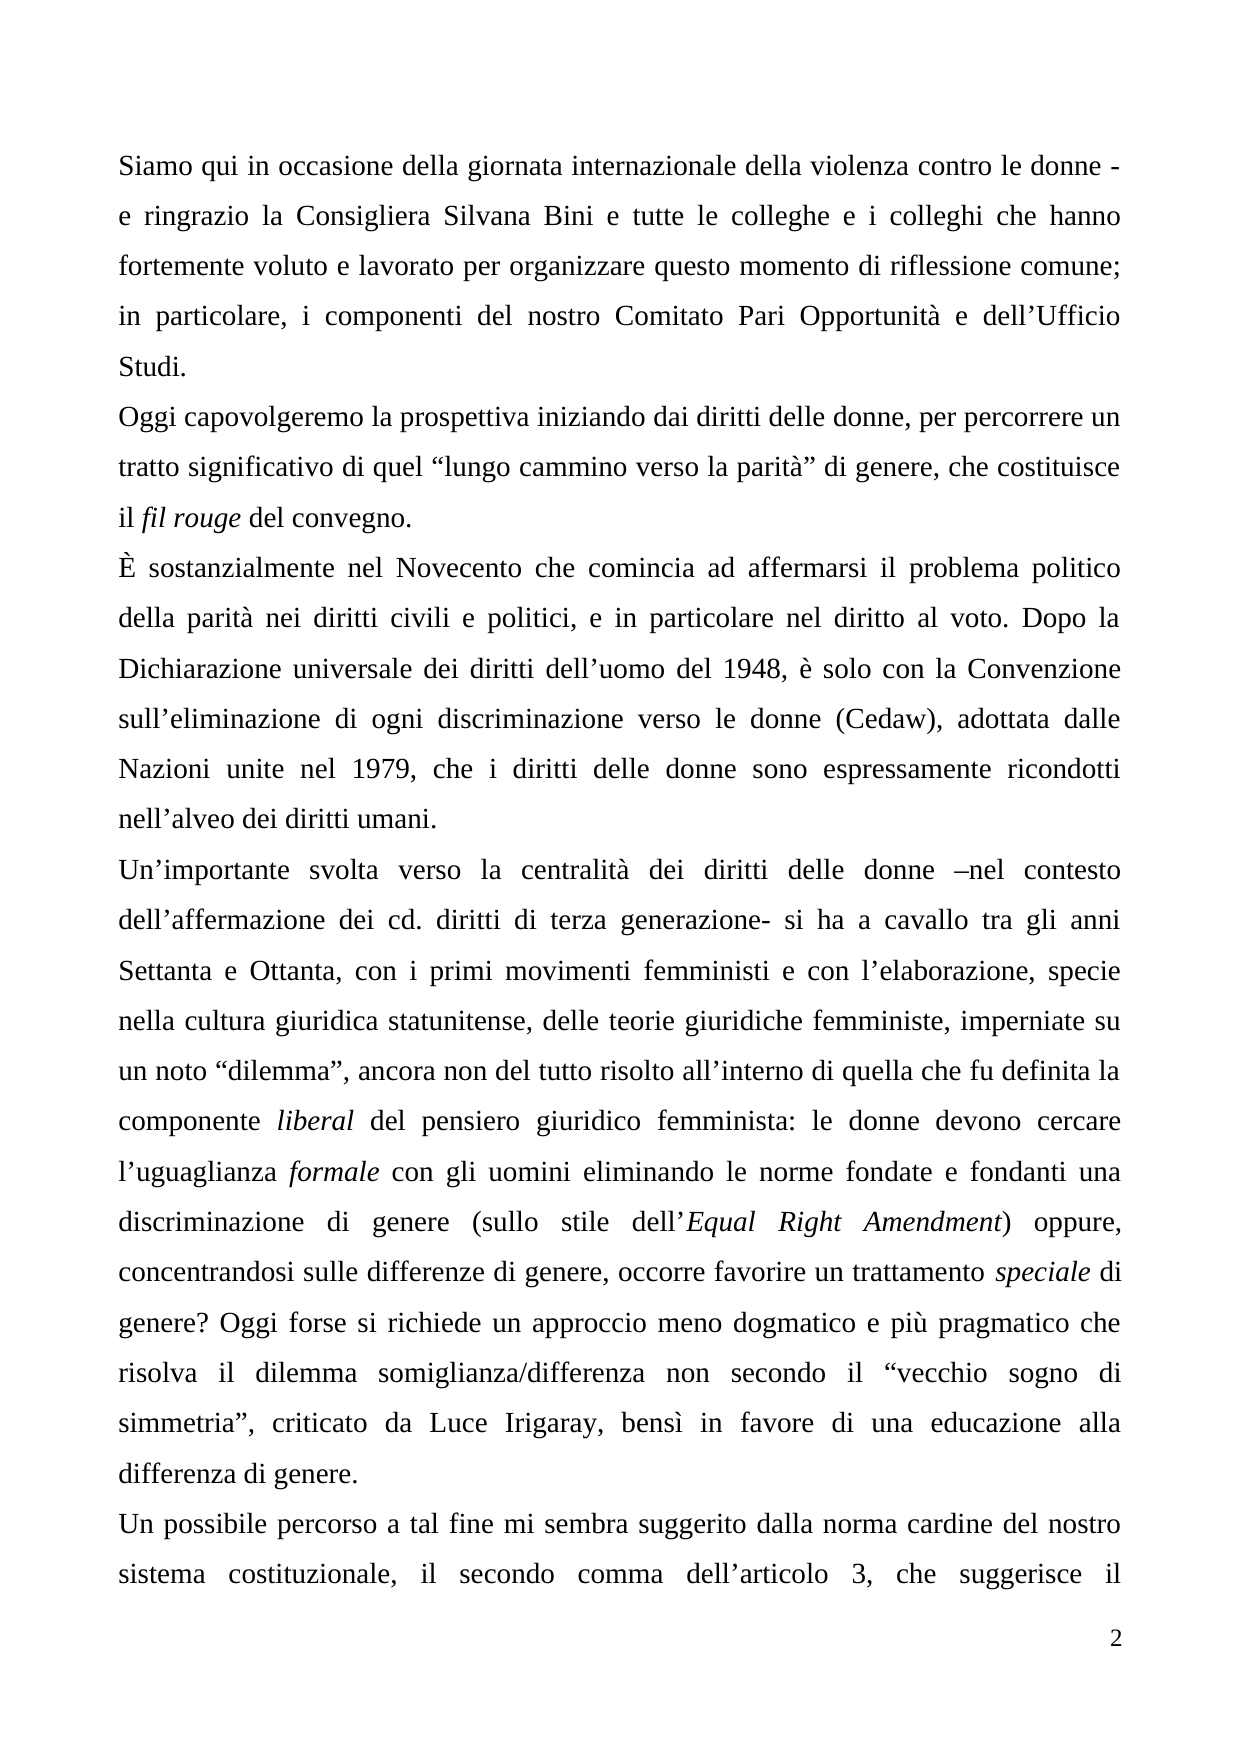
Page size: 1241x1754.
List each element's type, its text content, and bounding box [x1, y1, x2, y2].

text Siamo qui in occasione della giornata internazionale della violenza contro le donne - e ringrazio la Consigliera Silvana Bini e tutte le colleghe e i colleghi che hanno fortemente voluto e lavorato per organizzare questo momento di riflessione comune; in particolare, i componenti del nostro Comitato Pari Opportunità e dell’Ufficio Studi. [118, 148, 1122, 382]
text Oggi capovolgeremo la prospettiva iniziando dai diritti delle donne, per percorrere un tratto significativo di quel “lungo cammino verso la parità” di genere, che costituisce il fil rouge del convegno. [118, 399, 1122, 533]
text È sostanzialmente nel Novecento che comincia ad affermarsi il problema politico della parità nei diritti civili e politici, e in particolare nel diritto al voto. Dopo la Dichiarazione universale dei diritti dell’uomo del 1948, è solo con la Convenzione sull’eliminazione di ogni discriminazione verso le donne (Cedaw), adottata dalle Nazioni unite nel 1979, che i diritti delle donne sono espressamente ricondotti nell’alveo dei diritti umani. [118, 550, 1122, 835]
text Un’importante svolta verso la centralità dei diritti delle donne –nel contesto dell’affermazione dei cd. diritti di terza generazione- si ha a cavallo tra gli anni Settanta e Ottanta, con i primi movimenti femministi e con l’elaborazione, specie nella cultura giuridica statunitense, delle teorie giuridiche femministe, imperniate su un noto “dilemma”, ancora non del tutto risolto all’interno di quella che fu definita la componente liberal del pensiero giuridico femminista: le donne devono cercare l’uguaglianza formale con gli uomini eliminando le norme fondate e fondanti una discriminazione di genere (sullo stile dell’Equal Right Amendment) oppure, concentrandosi sulle differenze di genere, occorre favorire un trattamento speciale di genere? Oggi forse si richiede un approccio meno dogmatico e più pragmatico che risolva il dilemma somiglianza/differenza non secondo il “vecchio sogno di simmetria”, criticato da Luce Irigaray, bensì in favore di una educazione alla differenza di genere. [118, 852, 1122, 1489]
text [118, 1506, 1122, 1590]
